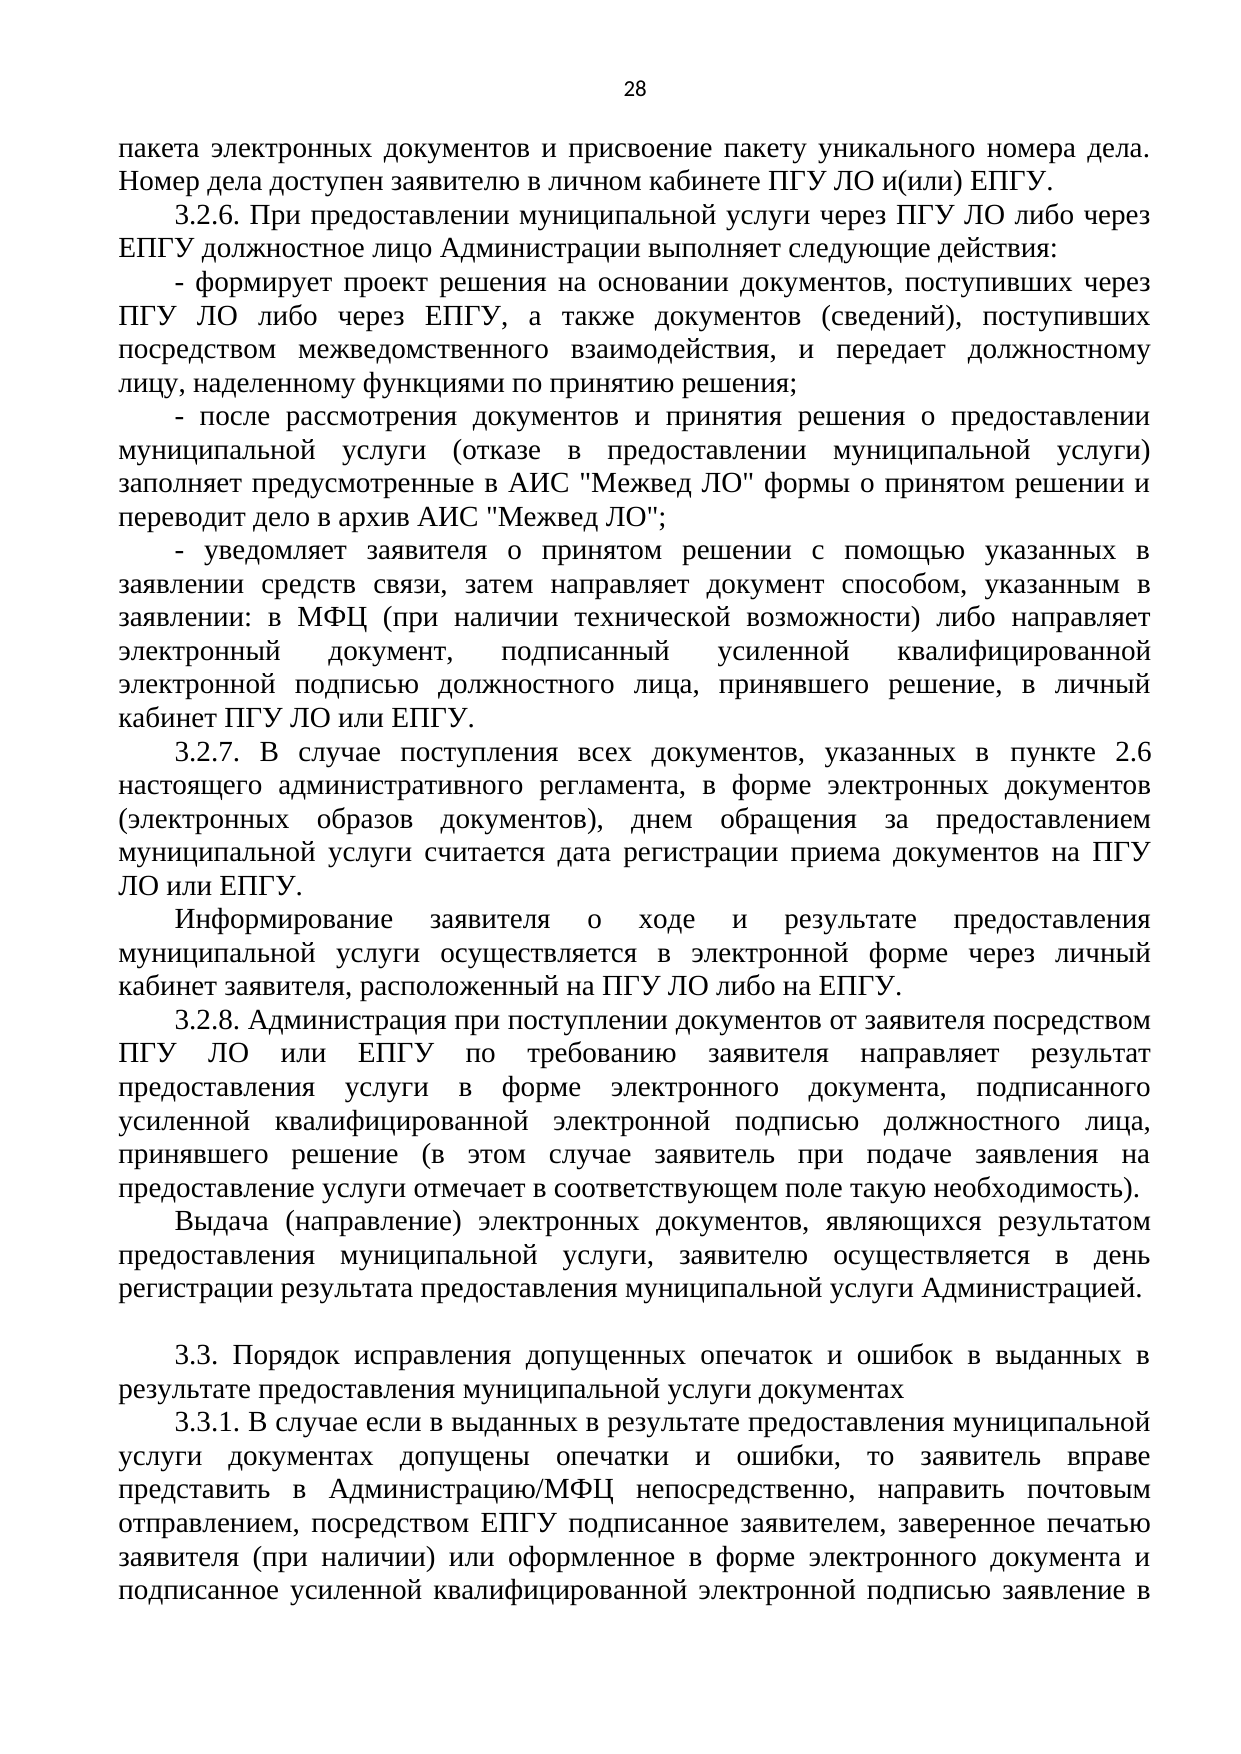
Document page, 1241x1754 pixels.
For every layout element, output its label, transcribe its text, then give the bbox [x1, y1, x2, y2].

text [118, 130, 1152, 197]
text - после рассмотрения документов и принятия решения о предоставлении муниципальной услуги (отказе в предоставлении муниципальной услуги) заполняет предусмотренные в АИС "Межвед ЛО" формы о принятом решении и переводит дело в архив АИС "Межвед ЛО"; [118, 398, 1152, 532]
text Информирование заявителя о ходе и результате предоставления муниципальной услуги осуществляется в электронной форме через личный кабинет заявителя, расположенный на ПГУ ЛО либо на ЕПГУ. [118, 901, 1152, 1002]
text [118, 1404, 1152, 1606]
text 3.2.8. Администрация при поступлении документов от заявителя посредством ПГУ ЛО или ЕПГУ по требованию заявителя направляет результат предоставления услуги в форме электронного документа, подписанного усиленной квалифицированной электронной подписью должностного лица, принявшего решение (в этом случае заявитель при подаче заявления на предоставление услуги отмечает в соответствующем поле такую необходимость). [118, 1002, 1152, 1203]
text 3.2.6. При предоставлении муниципальной услуги через ПГУ ЛО либо через ЕПГУ должностное лицо Администрации выполняет следующие действия: [118, 197, 1152, 264]
text - формирует проект решения на основании документов, поступивших через ПГУ ЛО либо через ЕПГУ, а также документов (сведений), поступивших посредством межведомственного взаимодействия, и передает должностному лицу, наделенному функциями по принятию решения; [118, 264, 1152, 398]
text 3.3. Порядок исправления допущенных опечаток и ошибок в выданных в результате предоставления муниципальной услуги документах [118, 1337, 1152, 1404]
text Выдача (направление) электронных документов, являющихся результатом предоставления муниципальной услуги, заявителю осуществляется в день регистрации результата предоставления муниципальной услуги Администрацией. [118, 1203, 1152, 1304]
text - уведомляет заявителя о принятом решении с помощью указанных в заявлении средств связи, затем направляет документ способом, указанным в заявлении: в МФЦ (при наличии технической возможности) либо направляет электронный документ, подписанный усиленной квалифицированной электронной подписью должностного лица, принявшего решение, в личный кабинет ПГУ ЛО или ЕПГУ. [118, 532, 1152, 734]
text 3.2.7. В случае поступления всех документов, указанных в пункте 2.6 настоящего административного регламента, в форме электронных документов (электронных образов документов), днем обращения за предоставлением муниципальной услуги считается дата регистрации приема документов на ПГУ ЛО или ЕПГУ. [118, 734, 1152, 901]
